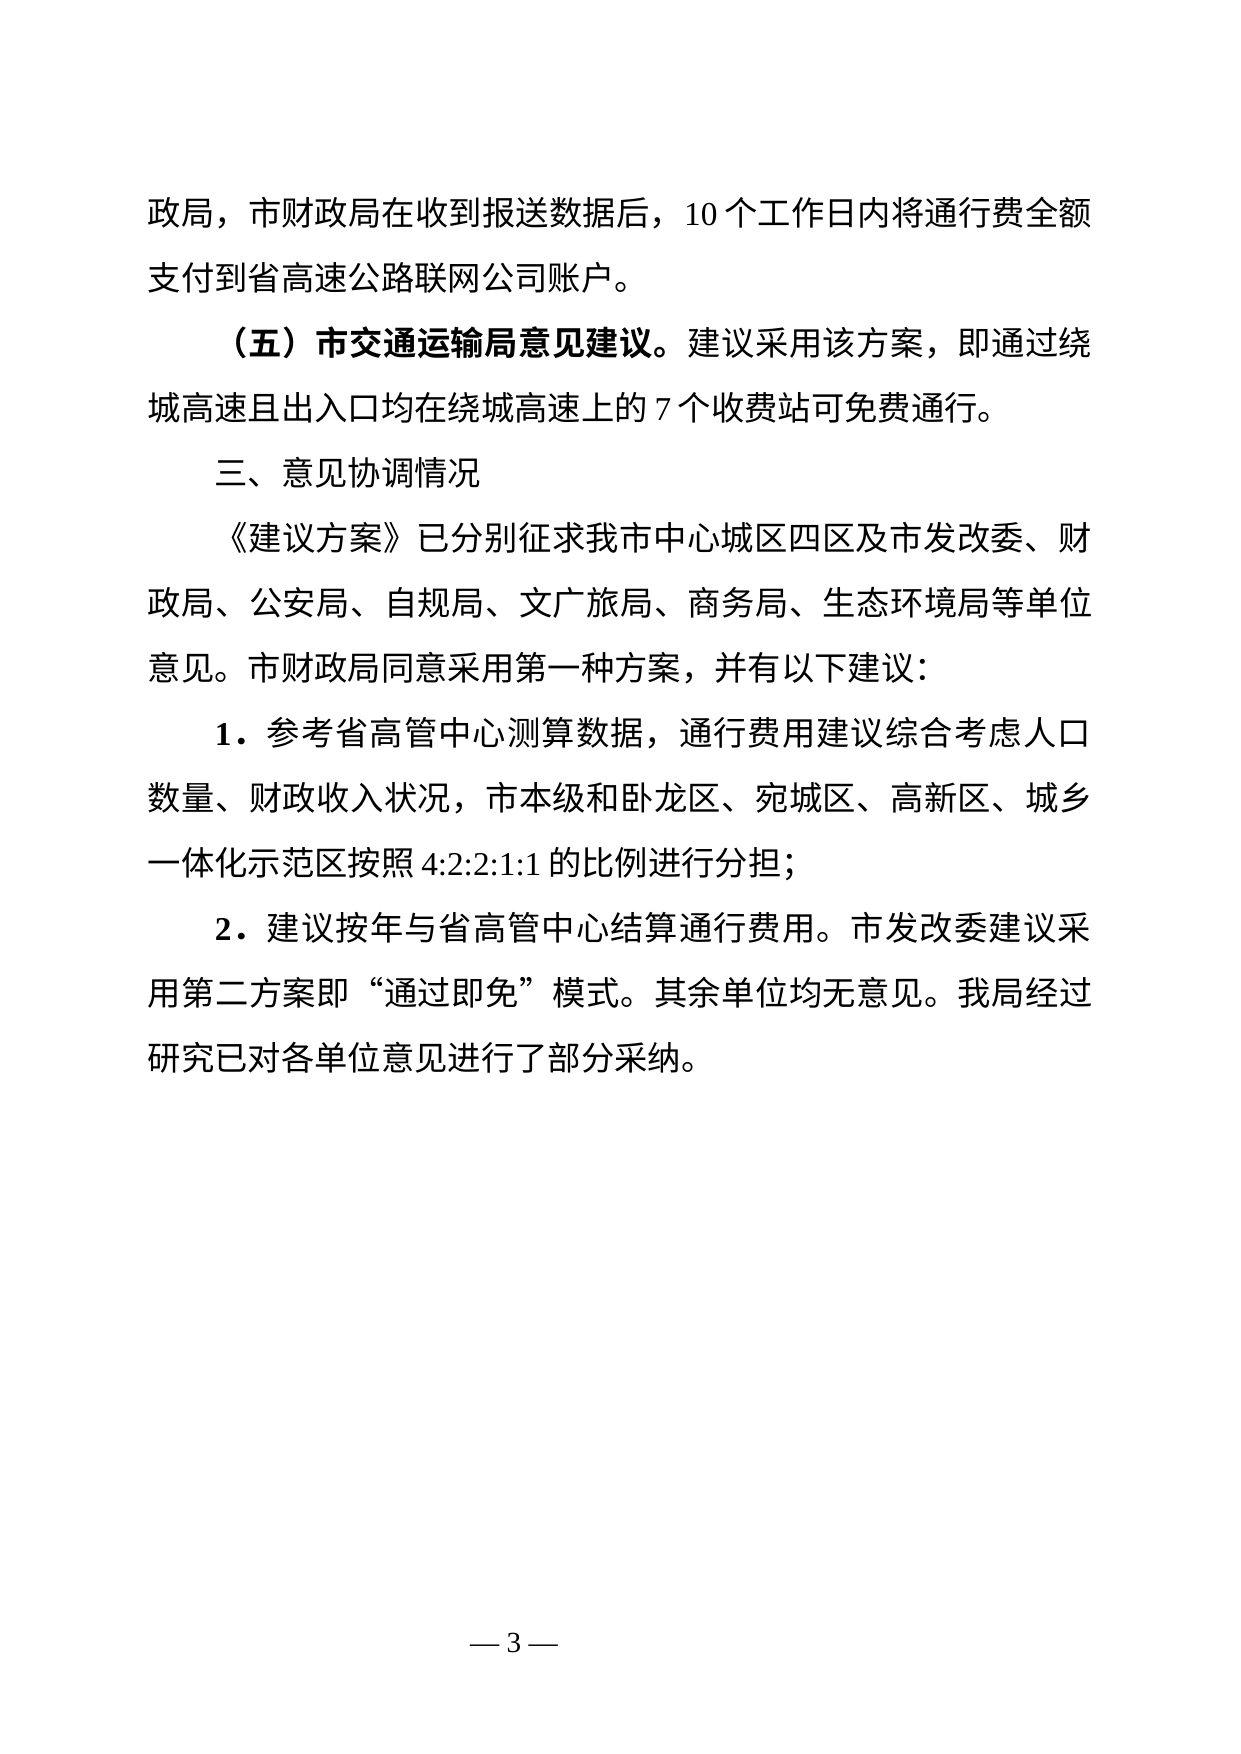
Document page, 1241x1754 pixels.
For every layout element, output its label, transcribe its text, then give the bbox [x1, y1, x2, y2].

text （五）市交通运输局意见建议。建议采用该方案，即通过绕城高速且出入口均在绕城高速上的7个收费站可免费通行。 [148, 308, 1093, 438]
text 《建议方案》已分别征求我市中心城区四区及市发改委、财政局、公安局、自规局、文广旅局、商务局、生态环境局等单位意见。市财政局同意采用第一种方案，并有以下建议： [148, 625, 1093, 698]
text 《建议方案》已分别征求我市中心城区四区及市发改委、财政局、公安局、自规局、文广旅局、商务局、生态环境局等单位意见。市财政局同意采用第一种方案，并有以下建议： [148, 503, 1093, 577]
text 1．参考省高管中心测算数据，通行费用建议综合考虑人口数量、财政收入状况，市本级和卧龙区、宛城区、高新区、城乡一体化示范区按照4:2:2:1:1的比例进行分担； [148, 820, 1093, 893]
text 1．参考省高管中心测算数据，通行费用建议综合考虑人口数量、财政收入状况，市本级和卧龙区、宛城区、高新区、城乡一体化示范区按照4:2:2:1:1的比例进行分担； [148, 698, 1093, 772]
text 三、意见协调情况 [148, 438, 1093, 503]
text 2．建议按年与省高管中心结算通行费用。市发改委建议采用第二方案即“通过即免”模式。其余单位均无意见。我局经过研究已对各单位意见进行了部分采纳。 [148, 893, 1093, 967]
text 2．建议按年与省高管中心结算通行费用。市发改委建议采用第二方案即“通过即免”模式。其余单位均无意见。我局经过研究已对各单位意见进行了部分采纳。 [148, 1015, 1093, 1088]
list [148, 178, 1093, 308]
